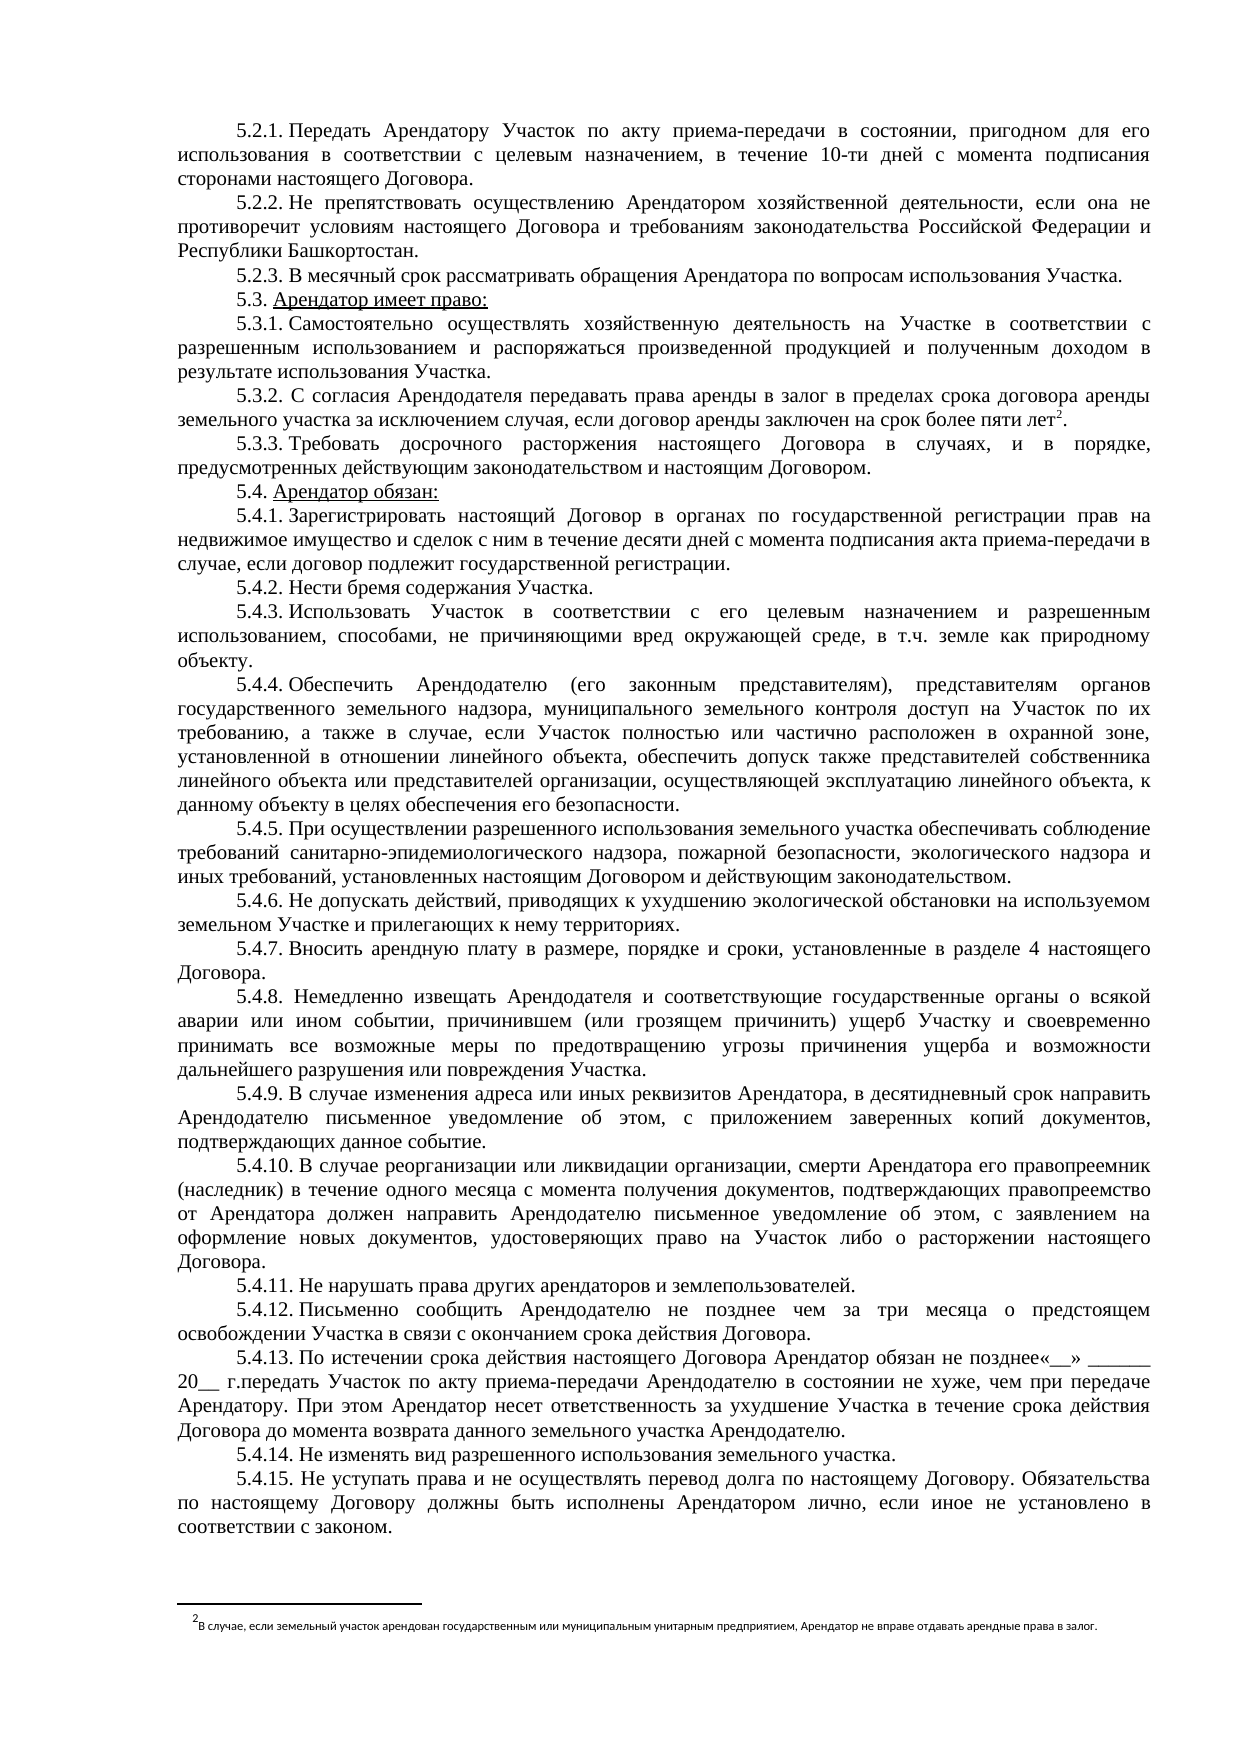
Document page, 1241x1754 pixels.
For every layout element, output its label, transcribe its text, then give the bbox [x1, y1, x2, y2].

text 5.4.9. В случае изменения адреса или иных реквизитов Арендатора, в десятидневный срок направить Арендодателю письменное уведомление об этом, с приложением заверенных копий документов, подтверждающих данное событие. [177, 1081, 1152, 1153]
text 5.4.6. Не допускать действий, приводящих к ухудшению экологической обстановки на используемом земельном Участке и прилегающих к нему территориях. [177, 888, 1152, 936]
text 5.3.1. Самостоятельно осуществлять хозяйственную деятельность на Участке в соответствии с разрешенным использованием и распоряжаться произведенной продукцией и полученным доходом в результате использования Участка. [177, 311, 1152, 383]
text 5.4. Арендатор обязан: [177, 479, 1152, 503]
text 5.4.3. Использовать Участок в соответствии с его целевым назначением и разрешенным использованием, способами, не причиняющими вред окружающей среде, в т.ч. земле как природному объекту. [177, 599, 1152, 672]
text 5.4.12. Письменно сообщить Арендодателю не позднее чем за три месяца о предстоящем освобождении Участка в связи с окончанием срока действия Договора. [177, 1297, 1152, 1345]
text 5.4.5. При осуществлении разрешенного использования земельного участка обеспечивать соблюдение требований санитарно-эпидемиологического надзора, пожарной безопасности, экологического надзора и иных требований, установленных настоящим Договором и действующим законодательством. [177, 816, 1152, 888]
text 5.4.8. Немедленно извещать Арендодателя и соответствующие государственные органы о всякой аварии или ином событии, причинившем (или грозящем причинить) ущерб Участку и своевременно принимать все возможные меры по предотвращению угрозы причинения ущерба и возможности дальнейшего разрушения или повреждения Участка. [177, 984, 1152, 1081]
text 5.4.7. Вносить арендную плату в размере, порядке и сроки, установленные в разделе 4 настоящего Договора. [177, 936, 1152, 984]
text 5.4.14. Не изменять вид разрешенного использования земельного участка. [177, 1442, 1152, 1466]
text 5.4.15. Не уступать права и не осуществлять перевод долга по настоящему Договору. Обязательства по настоящему Договору должны быть исполнены Арендатором лично, если иное не установлено в соответствии с законом. [177, 1466, 1152, 1538]
text 5.3.3. Требовать досрочного расторжения настоящего Договора в случаях, и в порядке, предусмотренных действующим законодательством и настоящим Договором. [177, 431, 1152, 479]
text 5.2.3. В месячный срок рассматривать обращения Арендатора по вопросам использования Участка. [177, 262, 1152, 287]
text 5.4.11. Не нарушать права других арендаторов и землепользователей. [177, 1273, 1152, 1297]
text 5.4.4. Обеспечить Арендодателю (его законным представителям), представителям органов государственного земельного надзора, муниципального земельного контроля доступ на Участок по их требованию, а также в случае, если Участок полностью или частично расположен в охранной зоне, установленной в отношении линейного объекта, обеспечить допуск также представителей собственника линейного объекта или представителей организации, осуществляющей эксплуатацию линейного объекта, к данному объекту в целях обеспечения его безопасности. [177, 672, 1152, 816]
text 5.4.13. По истечении срока действия настоящего Договора Арендатор обязан не позднее«__» ______ 20__ г.передать Участок по акту приема-передачи Арендодателю в состоянии не хуже, чем при передаче Арендатору. При этом Арендатор несет ответственность за ухудшение Участка в течение срока действия Договора до момента возврата данного земельного участка Арендодателю. [177, 1345, 1152, 1442]
text 5.4.1. Зарегистрировать настоящий Договор в органах по государственной регистрации прав на недвижимое имущество и сделок с ним в течение десяти дней с момента подписания акта приема-передачи в случае, если договор подлежит государственной регистрации. [177, 503, 1152, 575]
text 5.3.2. С согласия Арендодателя передавать права аренды в залог в пределах срока договора аренды земельного участка за исключением случая, если договор аренды заключен на срок более пяти лет. [177, 383, 1152, 431]
text 5.4.10. В случае реорганизации или ликвидации организации, смерти Арендатора его правопреемник (наследник) в течение одного месяца с момента получения документов, подтверждающих правопреемство от Арендатора должен направить Арендодателю письменное уведомление об этом, с заявлением на оформление новых документов, удостоверяющих право на Участок либо о расторжении настоящего Договора. [177, 1153, 1152, 1273]
text 5.2.2. Не препятствовать осуществлению Арендатором хозяйственной деятельности, если она не противоречит условиям настоящего Договора и требованиям законодательства Российской Федерации и Республики Башкортостан. [177, 190, 1152, 262]
text 5.3. Арендатор имеет право: [177, 287, 1152, 311]
text 5.4.2. Нести бремя содержания Участка. [177, 575, 1152, 599]
text 5.2.1. Передать Арендатору Участок по акту приема-передачи в состоянии, пригодном для его использования в соответствии с целевым назначением, в течение 10-ти дней с момента подписания сторонами настоящего Договора. [177, 118, 1152, 190]
